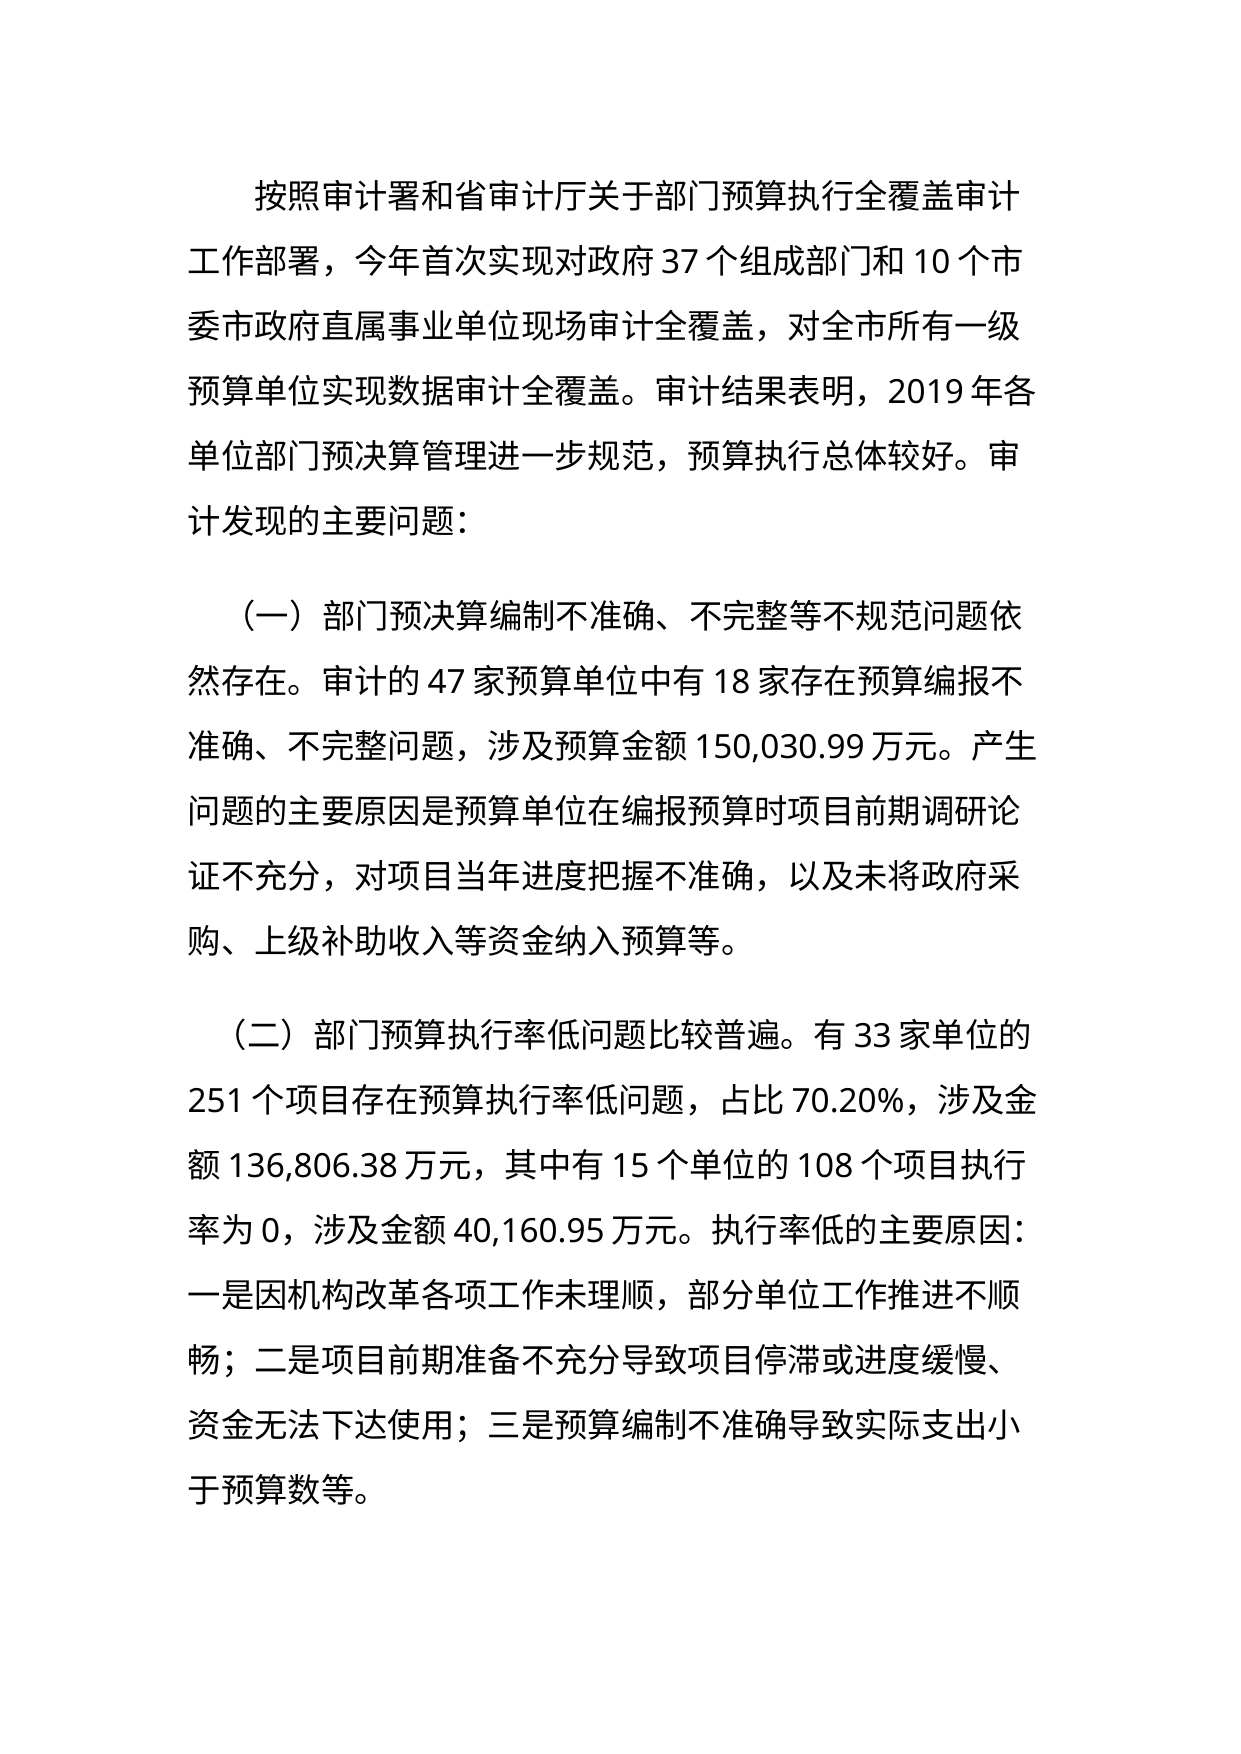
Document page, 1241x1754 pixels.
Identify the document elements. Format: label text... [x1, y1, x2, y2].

text （一）部门预决算编制不准确、不完整等不规范问题依然存在。审计的47家预算单位中有18家存在预算编报不准确、不完整问题，涉及预算金额150,030.99万元。产生问题的主要原因是预算单位在编报预算时项目前期调研论证不充分，对项目当年进度把握不准确，以及未将政府采购、上级补助收入等资金纳入预算等。 [187, 581, 1053, 971]
text 按照审计署和省审计厅关于部门预算执行全覆盖审计工作部署，今年首次实现对政府37个组成部门和10个市委市政府直属事业单位现场审计全覆盖，对全市所有一级预算单位实现数据审计全覆盖。审计结果表明，2019年各单位部门预决算管理进一步规范，预算执行总体较好。审计发现的主要问题： [187, 162, 1053, 552]
text （二）部门预算执行率低问题比较普遍。有33家单位的251个项目存在预算执行率低问题，占比70.20%，涉及金额136,806.38万元，其中有15个单位的108个项目执行率为0，涉及金额40,160.95万元。执行率低的主要原因：一是因机构改革各项工作未理顺，部分单位工作推进不顺畅；二是项目前期准备不充分导致项目停滞或进度缓慢、资金无法下达使用；三是预算编制不准确导致实际支出小于预算数等。 [187, 1000, 1053, 1520]
